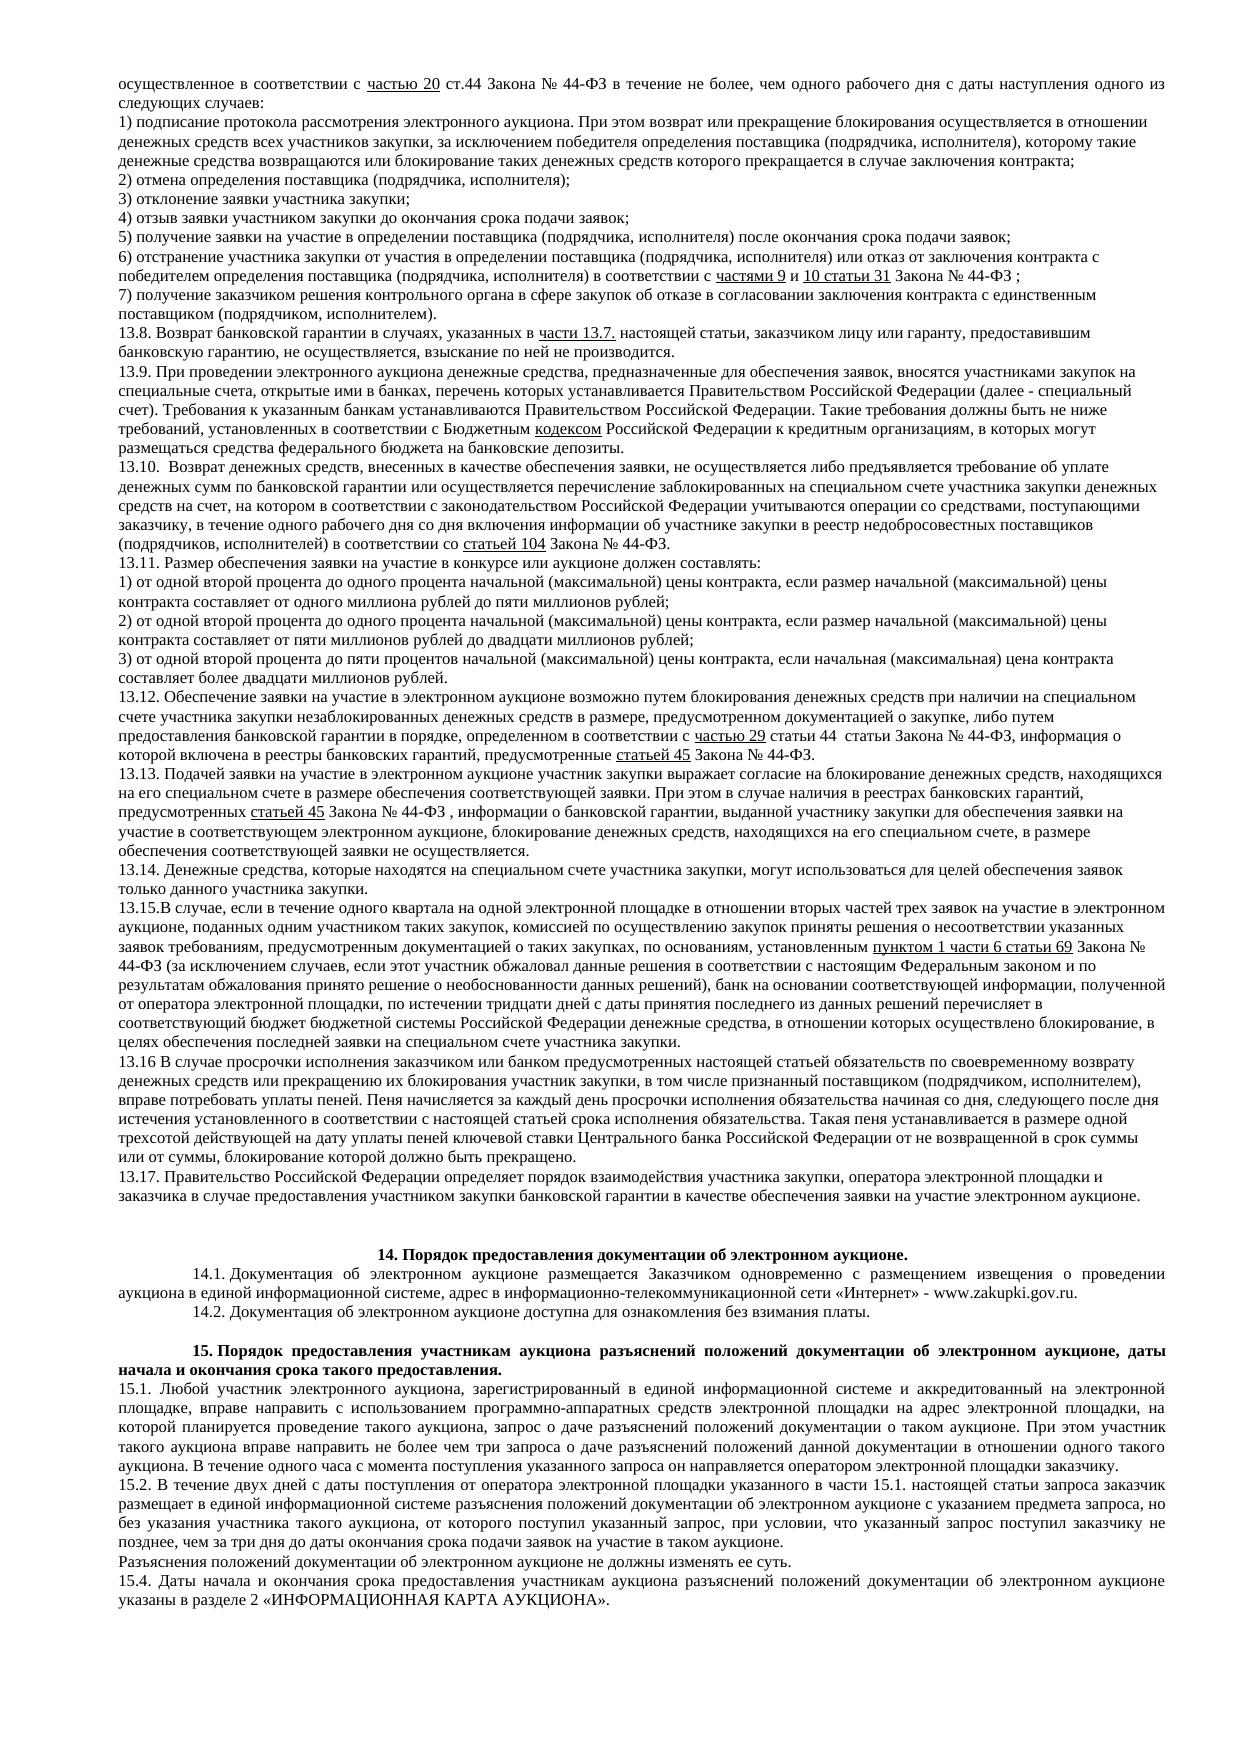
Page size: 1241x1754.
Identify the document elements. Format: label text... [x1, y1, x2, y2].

text 5) получение заявки на участие в определении поставщика (подрядчика, исполнителя) после окончания срока подачи заявок; [118, 227, 1167, 246]
text 15.4. Даты начала и окончания срока предоставления участникам аукциона разъяснений положений документации об электронном аукционе указаны в разделе 2 «ИНФОРМАЦИОННАЯ КАРТА АУКЦИОНА». [118, 1571, 1167, 1609]
text 13.14. Денежные средства, которые находятся на специальном счете участника закупки, могут использоваться для целей обеспечения заявок только данного участника закупки. [118, 860, 1167, 898]
text 3) от одной второй процента до пяти процентов начальной (максимальной) цены контракта, если начальная (максимальная) цена контракта составляет более двадцати миллионов рублей. [118, 649, 1167, 687]
text 15.1. Любой участник электронного аукциона, зарегистрированный в единой информационной системе и аккредитованный на электронной площадке, вправе направить с использованием программно-аппаратных средств электронной площадки на адрес электронной площадки, на которой планируется проведение такого аукциона, запрос о даче разъяснений положений документации о таком аукционе. При этом участник такого аукциона вправе направить не более чем три запроса о даче разъяснений положений данной документации в отношении одного такого аукциона. В течение одного часа с момента поступления указанного запроса он направляется оператором электронной площадки заказчику. [118, 1379, 1167, 1475]
text 4) отзыв заявки участником закупки до окончания срока подачи заявок; [118, 208, 1167, 227]
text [118, 74, 1167, 112]
text 2) от одной второй процента до одного процента начальной (максимальной) цены контракта, если размер начальной (максимальной) цены контракта составляет от пяти миллионов рублей до двадцати миллионов рублей; [118, 611, 1167, 649]
text 3) отклонение заявки участника закупки; [118, 189, 1167, 208]
text 7) получение заказчиком решения контрольного органа в сфере закупок об отказе в согласовании заключения контракта с единственным поставщиком (подрядчиком, исполнителем). [118, 285, 1167, 323]
text 15.2. В течение двух дней с даты поступления от оператора электронной площадки указанного в части 15.1. настоящей статьи запроса заказчик размещает в единой информационной системе разъяснения положений документации об электронном аукционе с указанием предмета запроса, но без указания участника такого аукциона, от которого поступил указанный запрос, при условии, что указанный запрос поступил заказчику не позднее, чем за три дня до даты окончания срока подачи заявок на участие в таком аукционе. [118, 1475, 1167, 1551]
text 13.8. Возврат банковской гарантии в случаях, указанных в части 13.7. настоящей статьи, заказчиком лицу или гаранту, предоставившим банковскую гарантию, не осуществляется, взыскание по ней не производится. [118, 323, 1167, 361]
text 13.15.В случае, если в течение одного квартала на одной электронной площадке в отношении вторых частей трех заявок на участие в электронном аукционе, поданных одним участником таких закупок, комиссией по осуществлению закупок приняты решения о несоответствии указанных заявок требованиям, предусмотренным документацией о таких закупках, по основаниям, установленным пунктом 1 части 6 статьи 69 Закона № 44-ФЗ (за исключением случаев, если этот участник обжаловал данные решения в соответствии с настоящим Федеральным законом и по результатам обжалования принято решение о необоснованности данных решений), банк на основании соответствующей информации, полученной от оператора электронной площадки, по истечении тридцати дней с даты принятия последнего из данных решений перечисляет в соответствующий бюджет бюджетной системы Российской Федерации денежные средства, в отношении которых осуществлено блокирование, в целях обеспечения последней заявки на специальном счете участника закупки. [118, 898, 1167, 1051]
text 1) от одной второй процента до одного процента начальной (максимальной) цены контракта, если размер начальной (максимальной) цены контракта составляет от одного миллиона рублей до пяти миллионов рублей; [118, 572, 1167, 611]
text 2) отмена определения поставщика (подрядчика, исполнителя); [118, 170, 1167, 189]
text Разъяснения положений документации об электронном аукционе не должны изменять ее суть. [118, 1551, 1167, 1571]
text 13.16 В случае просрочки исполнения заказчиком или банком предусмотренных настоящей статьей обязательств по своевременному возврату денежных средств или прекращению их блокирования участник закупки, в том числе признанный поставщиком (подрядчиком, исполнителем), вправе потребовать уплаты пеней. Пеня начисляется за каждый день просрочки исполнения обязательства начиная со дня, следующего после дня истечения установленного в соответствии с настоящей статьей срока исполнения обязательства. Такая пеня устанавливается в размере одной трехсотой действующей на дату уплаты пеней ключевой ставки Центрального банка Российской Федерации от не возвращенной в срок суммы или от суммы, блокирование которой должно быть прекращено. [118, 1051, 1167, 1166]
text 6) отстранение участника закупки от участия в определении поставщика (подрядчика, исполнителя) или отказ от заключения контракта с победителем определения поставщика (подрядчика, исполнителя) в соответствии с частями 9 и 10 статьи 31 Закона № 44-ФЗ ; [118, 246, 1167, 285]
text 13.10. Возврат денежных средств, внесенных в качестве обеспечения заявки, не осуществляется либо предъявляется требование об уплате денежных сумм по банковской гарантии или осуществляется перечисление заблокированных на специальном счете участника закупки денежных средств на счет, на котором в соответствии с законодательством Российской Федерации учитываются операции со средствами, поступающими заказчику, в течение одного рабочего дня со дня включения информации об участнике закупки в реестр недобросовестных поставщиков (подрядчиков, исполнителей) в соответствии со статьей 104 Закона № 44-ФЗ. [118, 457, 1167, 553]
text 13.12. Обеспечение заявки на участие в электронном аукционе возможно путем блокирования денежных средств при наличии на специальном счете участника закупки незаблокированных денежных средств в размере, предусмотренном документацией о закупке, либо путем предоставления банковской гарантии в порядке, определенном в соответствии с частью 29 статьи 44 статьи Закона № 44-ФЗ, информация о которой включена в реестры банковских гарантий, предусмотренные статьей 45 Закона № 44-ФЗ. [118, 687, 1167, 764]
text 14.1. Документация об электронном аукционе размещается Заказчиком одновременно с размещением извещения о проведении аукциона в единой информационной системе, адрес в информационно-телекоммуникационной сети «Интернет» - www.zakupki.gov.ru. [118, 1264, 1167, 1302]
text 15. Порядок предоставления участникам аукциона разъяснений положений документации об электронном аукционе, даты начала и окончания срока такого предоставления. [118, 1341, 1167, 1379]
text 13.9. При проведении электронного аукциона денежные средства, предназначенные для обеспечения заявок, вносятся участниками закупок на специальные счета, открытые ими в банках, перечень которых устанавливается Правительством Российской Федерации (далее - специальный счет). Требования к указанным банкам устанавливаются Правительством Российской Федерации. Такие требования должны быть не ниже требований, установленных в соответствии с Бюджетным кодексом Российской Федерации к кредитным организациям, в которых могут размещаться средства федерального бюджета на банковские депозиты. [118, 361, 1167, 457]
text 14.2. Документация об электронном аукционе доступна для ознакомления без взимания платы. [118, 1302, 1167, 1321]
text 1) подписание протокола рассмотрения электронного аукциона. При этом возврат или прекращение блокирования осуществляется в отношении денежных средств всех участников закупки, за исключением победителя определения поставщика (подрядчика, исполнителя), которому такие денежные средства возвращаются или блокирование таких денежных средств которого прекращается в случае заключения контракта; [118, 112, 1167, 170]
text 13.11. Размер обеспечения заявки на участие в конкурсе или аукционе должен составлять: [118, 553, 1167, 572]
text 13.13. Подачей заявки на участие в электронном аукционе участник закупки выражает согласие на блокирование денежных средств, находящихся на его специальном счете в размере обеспечения соответствующей заявки. При этом в случае наличия в реестрах банковских гарантий, предусмотренных статьей 45 Закона № 44-ФЗ , информации о банковской гарантии, выданной участнику закупки для обеспечения заявки на участие в соответствующем электронном аукционе, блокирование денежных средств, находящихся на его специальном счете, в размере обеспечения соответствующей заявки не осуществляется. [118, 764, 1167, 860]
text 13.17. Правительство Российской Федерации определяет порядок взаимодействия участника закупки, оператора электронной площадки и заказчика в случае предоставления участником закупки банковской гарантии в качестве обеспечения заявки на участие электронном аукционе. [118, 1166, 1167, 1205]
text 14. Порядок предоставления документации об электронном аукционе. [118, 1245, 1167, 1264]
